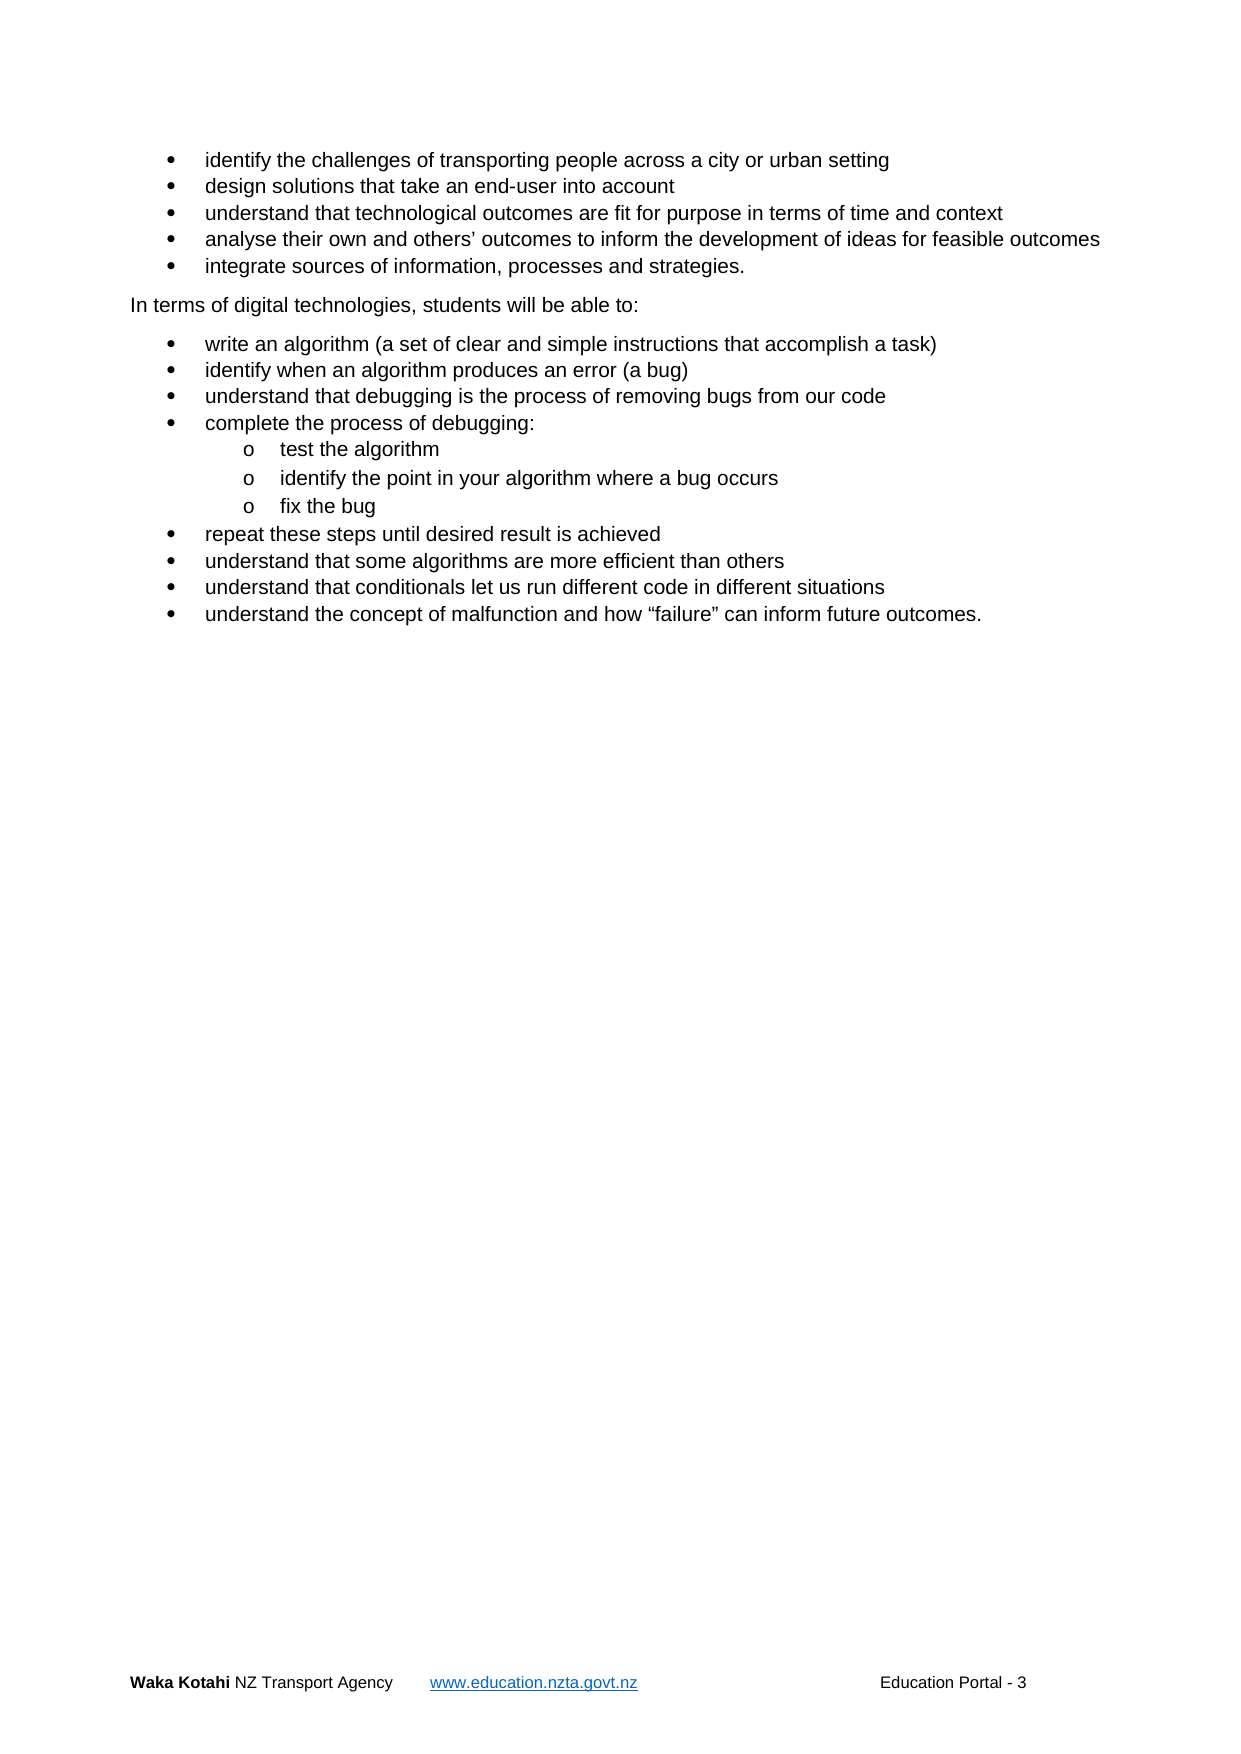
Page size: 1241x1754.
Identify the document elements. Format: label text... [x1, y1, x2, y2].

list understand that some algorithms are more efficient than others [167, 549, 1110, 573]
list understand that debugging is the process of removing bugs from our code [167, 384, 1110, 408]
list analyse their own and others’ outcomes to inform the development of ideas for feasible outcomes [167, 227, 1110, 251]
list identify the challenges of transporting people across a city or urban setting [167, 148, 1110, 172]
list understand that conditionals let us run different code in different situations [167, 575, 1110, 599]
list integrate sources of information, processes and strategies. [167, 253, 1110, 278]
list test the algorithm [242, 437, 1110, 463]
list identify the point in your algorithm where a bug occurs [242, 466, 1110, 491]
list understand that technological outcomes are fit for purpose in terms of time and context [167, 201, 1110, 225]
list understand the concept of malfunction and how “failure” can inform future outcomes. [167, 602, 1110, 626]
list design solutions that take an end-user into account [167, 174, 1110, 198]
list identify when an algorithm produces an error (a bug) [167, 358, 1110, 382]
list repeat these steps until desired result is achieved [167, 522, 1110, 546]
list write an algorithm (a set of clear and simple instructions that accomplish a task) [167, 331, 1110, 355]
list fix the bug [242, 494, 1110, 520]
list complete the process of debugging: [167, 411, 1110, 435]
text In terms of digital technologies, students will be able to: [130, 292, 1110, 316]
